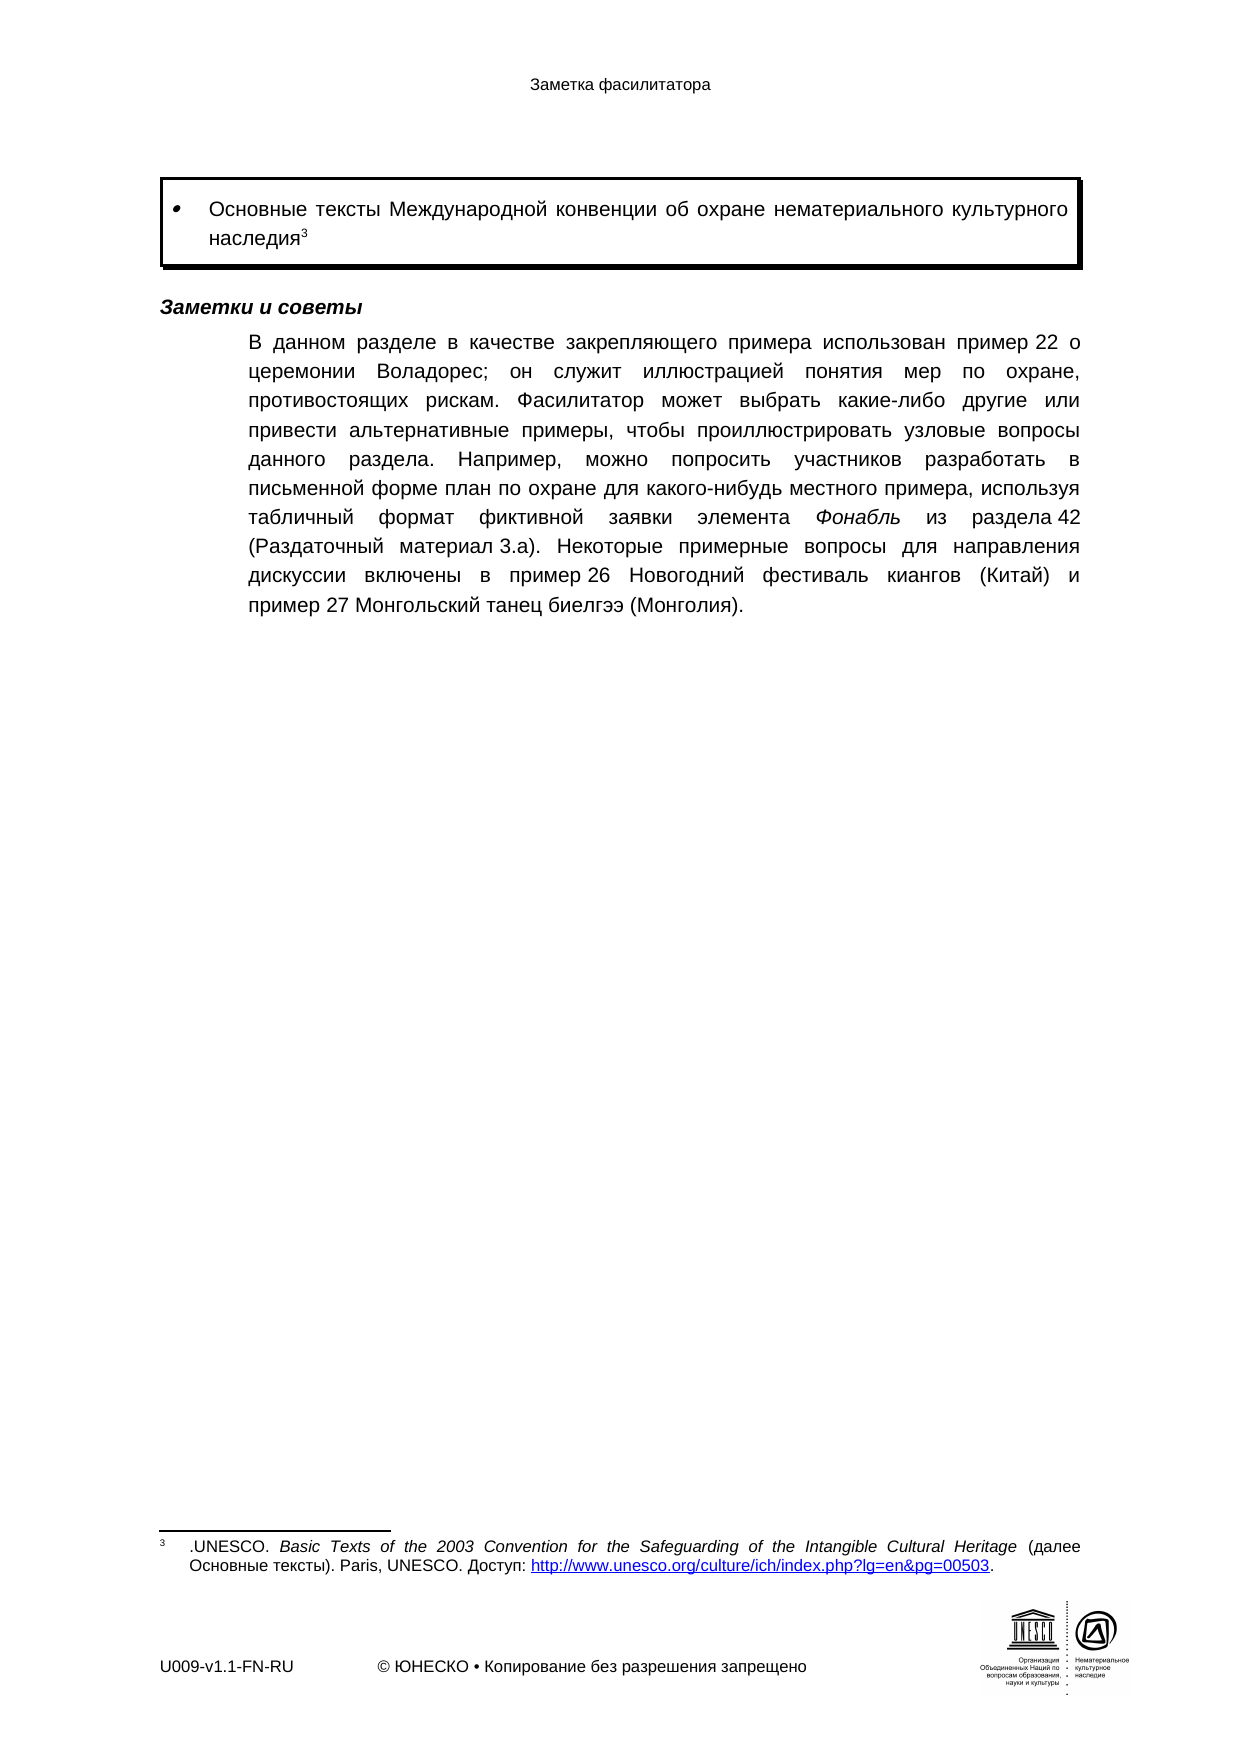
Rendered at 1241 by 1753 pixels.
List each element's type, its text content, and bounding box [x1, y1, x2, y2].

picture [980, 1601, 1130, 1695]
text Основные тексты Международной конвенции об охране нематериального культурного наследия [163, 180, 1077, 264]
text Заметки и советы [159, 291, 1081, 320]
text В данном разделе в качестве закрепляющего примера использован пример 22 о церемонии Воладорес; он служит иллюстрацией понятия мер по охране, противостоящих рискам. Фасилитатор может выбрать какие-либо другие или привести альтернативные примеры, чтобы проиллюстрировать узловые вопросы данного раздела. Например, можно попросить участников разработать в письменной форме план по охране для какого-нибудь местного примера, используя табличный формат фиктивной заявки элемента Фонабль из раздела 42 (Раздаточный материал 3.а). Некоторые примерные вопросы для направления дискуссии включены в пример 26 Новогодний фестиваль киангов (Китай) и пример 27 Монгольский танец биелгээ (Монголия). [248, 326, 1081, 618]
